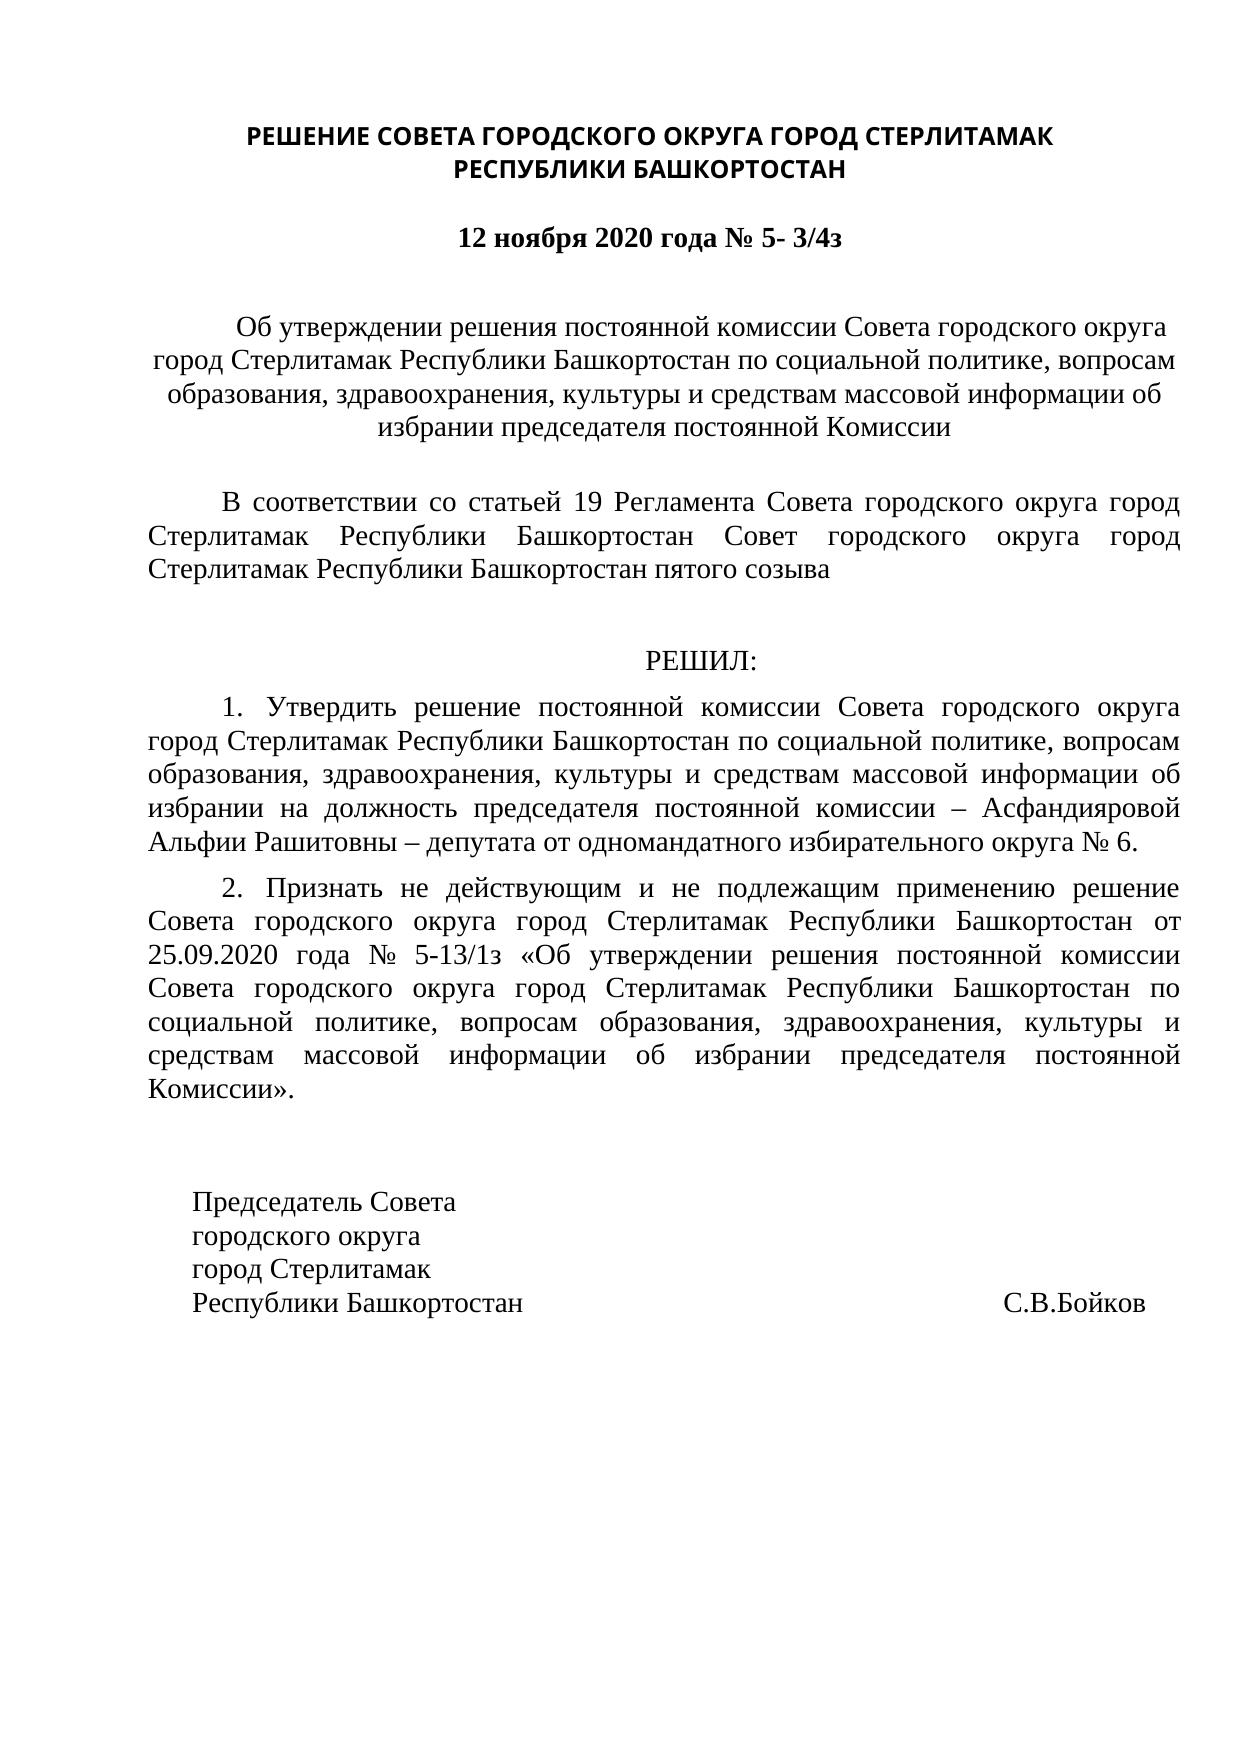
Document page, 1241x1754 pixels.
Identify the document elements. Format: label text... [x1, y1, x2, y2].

text В соответствии со статьей 19 Регламента Совета городского округа город Стерлитамак Республики Башкортостан Совет городского округа город Стерлитамак Республики Башкортостан пятого созыва [148, 484, 1181, 585]
text РЕШЕНИЕ СОВЕТА ГОРОДСКОГО ОКРУГА ГОРОД СТЕРЛИТАМАК [118, 118, 1181, 152]
text Об утверждении решения постоянной комиссии Совета городского округа город Стерлитамак Республики Башкортостан по социальной политике, вопросам образования, здравоохранения, культуры и средствам массовой информации об избрании председателя постоянной Комиссии [148, 309, 1181, 443]
list Утвердить решение постоянной комиссии Совета городского округа город Стерлитамак Республики Башкортостан по социальной политике, вопросам образования, здравоохранения, культуры и средствам массовой информации об избрании на должность председателя постоянной комиссии – Асфандияровой Альфии Рашитовны – депутата от одномандатного избирательного округа № 6. [148, 689, 1181, 857]
text РЕСПУБЛИКИ БАШКОРТОСТАН [118, 152, 1181, 186]
list Признать не действующим и не подлежащим применению решение Совета городского округа город Стерлитамак Республики Башкортостан от 25.09.2020 года № 5-13/1з «Об утверждении решения постоянной комиссии Совета городского округа город Стерлитамак Республики Башкортостан по социальной политике, вопросам образования, здравоохранения, культуры и средствам массовой информации об избрании председателя постоянной Комиссии». [148, 870, 1181, 1104]
text город Стерлитамак [118, 1251, 1181, 1285]
text РЕШИЛ: [148, 643, 1181, 677]
text 12 ноября 2020 года № 5- 3/4з [118, 220, 1181, 253]
text Председатель Совета [118, 1184, 1181, 1218]
text Республики Башкортостан С.В.Бойков [118, 1285, 1181, 1352]
text городского округа [118, 1218, 1181, 1251]
